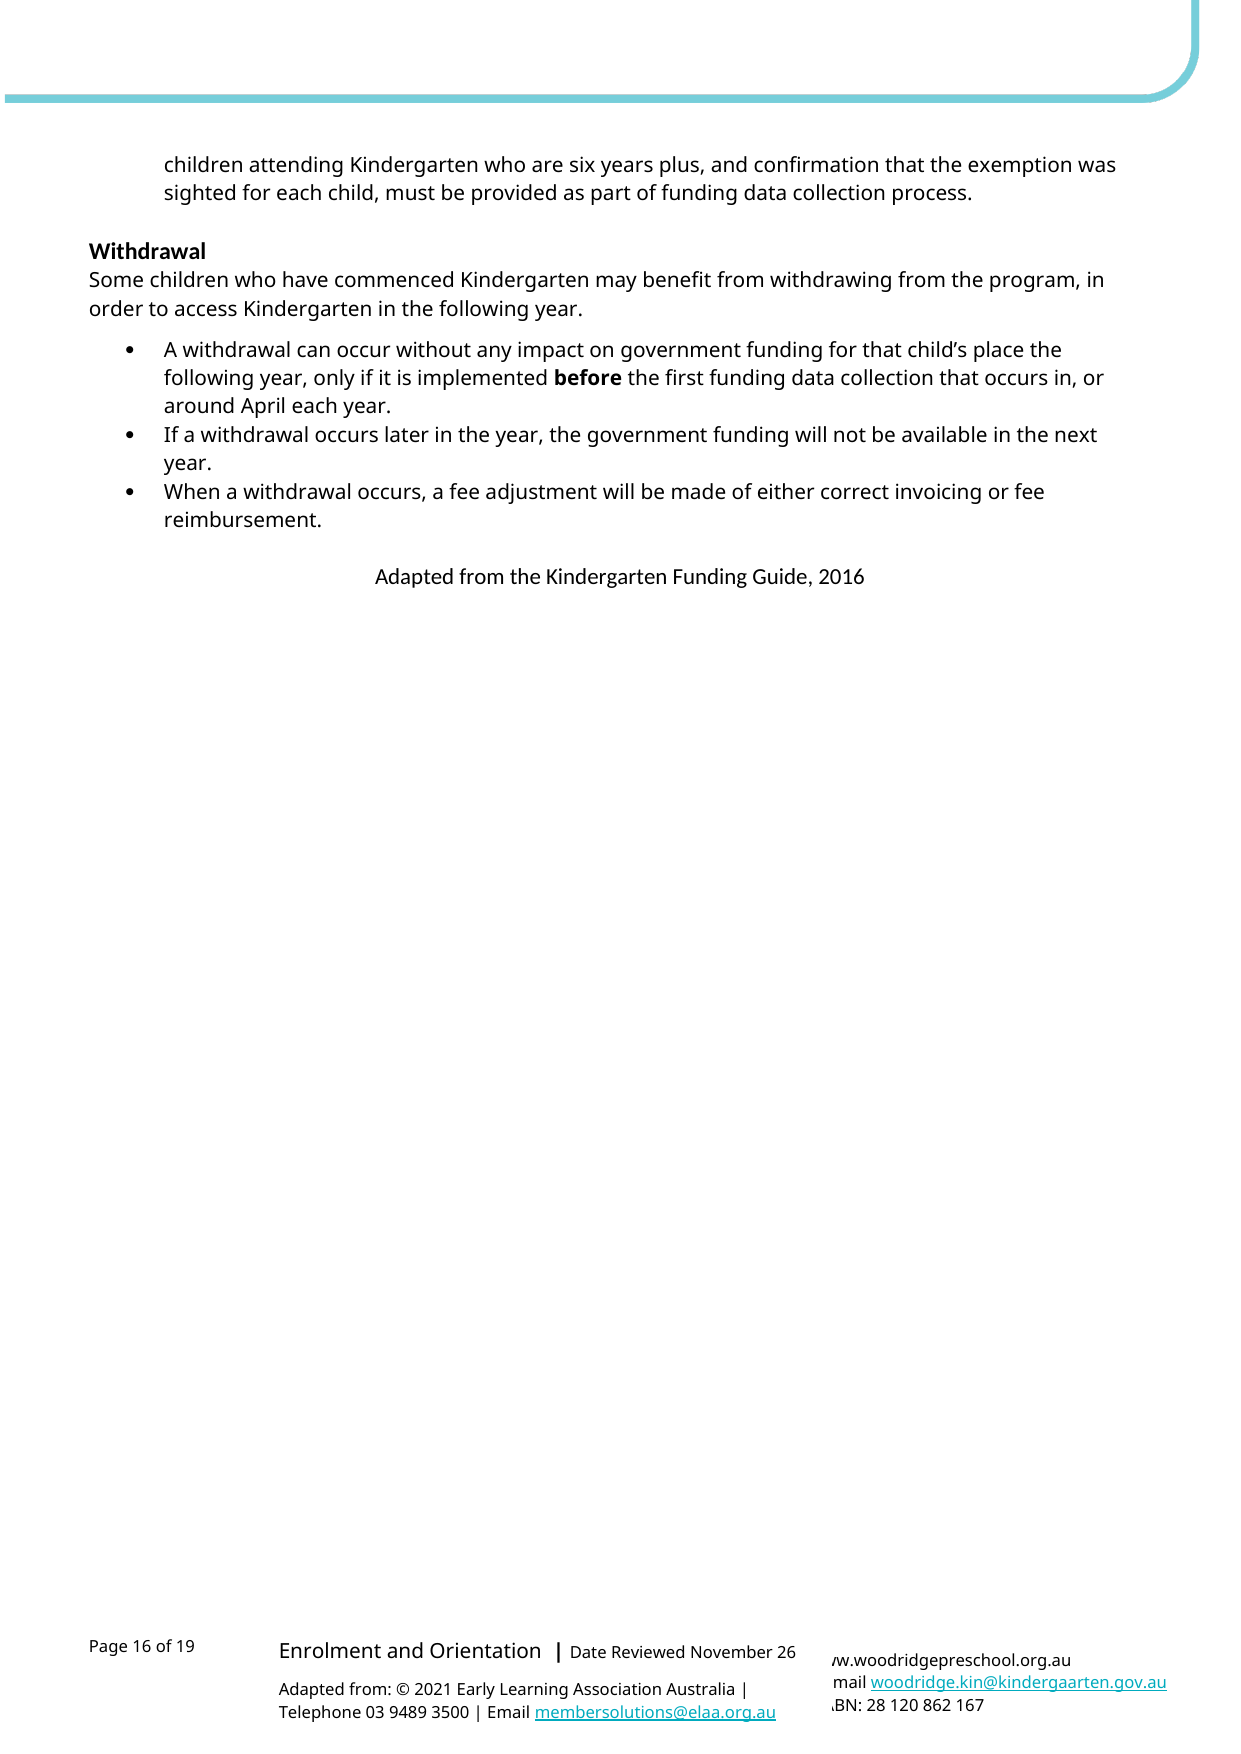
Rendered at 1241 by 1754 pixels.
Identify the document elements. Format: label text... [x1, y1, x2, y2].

text When a withdrawal occurs, a fee adjustment will be made of either correct invoicing or fee reimbursement. [126, 477, 1152, 534]
text A withdrawal can occur without any impact on government funding for that child’s place the following year, only if it is implemented before the first funding data collection that occurs in, or around April each year. [126, 335, 1152, 420]
text Withdrawal [89, 236, 1152, 265]
text Adapted from the Kindergarten Funding Guide, 2016 [89, 562, 1152, 590]
picture [4, 0, 1241, 126]
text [126, 150, 1152, 207]
text If a withdrawal occurs later in the year, the government funding will not be available in the next year. [126, 420, 1152, 477]
text Some children who have commenced Kindergarten may benefit from withdrawing from the program, in order to access Kindergarten in the following year. [89, 265, 1152, 322]
